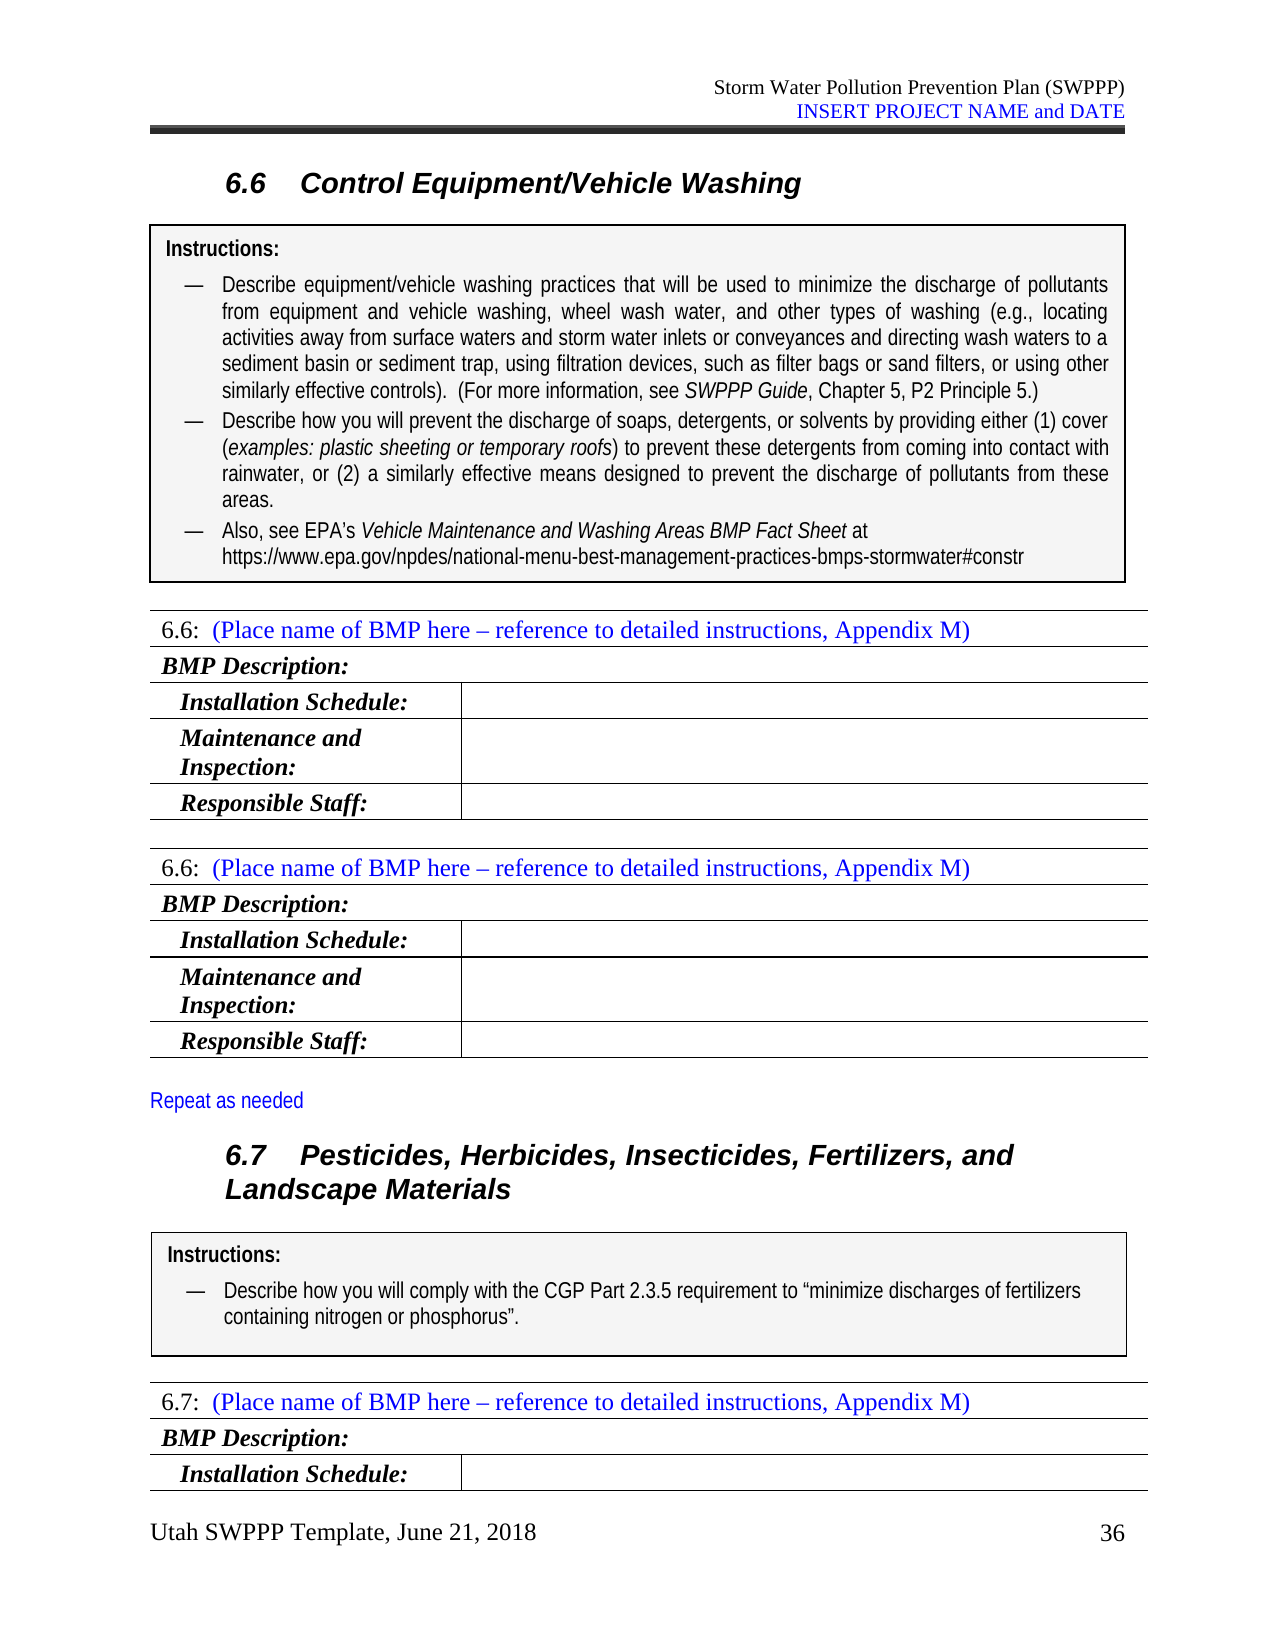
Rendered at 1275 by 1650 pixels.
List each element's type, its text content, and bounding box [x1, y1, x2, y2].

subtitle 6.7 Pesticides, Herbicides, Insecticides, Fertilizers, and Landscape Materials [225, 1138, 1125, 1206]
subtitle 6.6 Control Equipment/Vehicle Washing [225, 166, 1125, 200]
table_cell Maintenance and Inspection: [150, 958, 461, 1021]
table_cell Installation Schedule: [150, 1455, 461, 1490]
table_header 6.6: (Place name of BMP here – reference to detailed instructions, Appendix M) [150, 849, 1147, 884]
table_cell Responsible Staff: [150, 1022, 461, 1057]
table_cell BMP Description: [150, 647, 1147, 682]
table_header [150, 1383, 1147, 1418]
table_cell Installation Schedule: [150, 683, 461, 718]
table_cell [462, 784, 1147, 818]
table_cell [462, 719, 1147, 782]
table_cell BMP Description: [150, 1419, 1147, 1454]
table_cell Installation Schedule: [150, 921, 461, 956]
text Repeat as needed [150, 1087, 1125, 1113]
table_cell [462, 921, 1147, 956]
table_cell [462, 958, 1147, 1021]
table_header 6.6: (Place name of BMP here – reference to detailed instructions, Appendix M) [150, 611, 1147, 646]
table_cell [462, 683, 1147, 718]
table_cell [462, 1455, 1147, 1490]
table_cell BMP Description: [150, 885, 1147, 920]
table_cell Maintenance and Inspection: [150, 719, 461, 782]
table_cell Responsible Staff: [150, 784, 461, 818]
table_cell [462, 1022, 1147, 1057]
